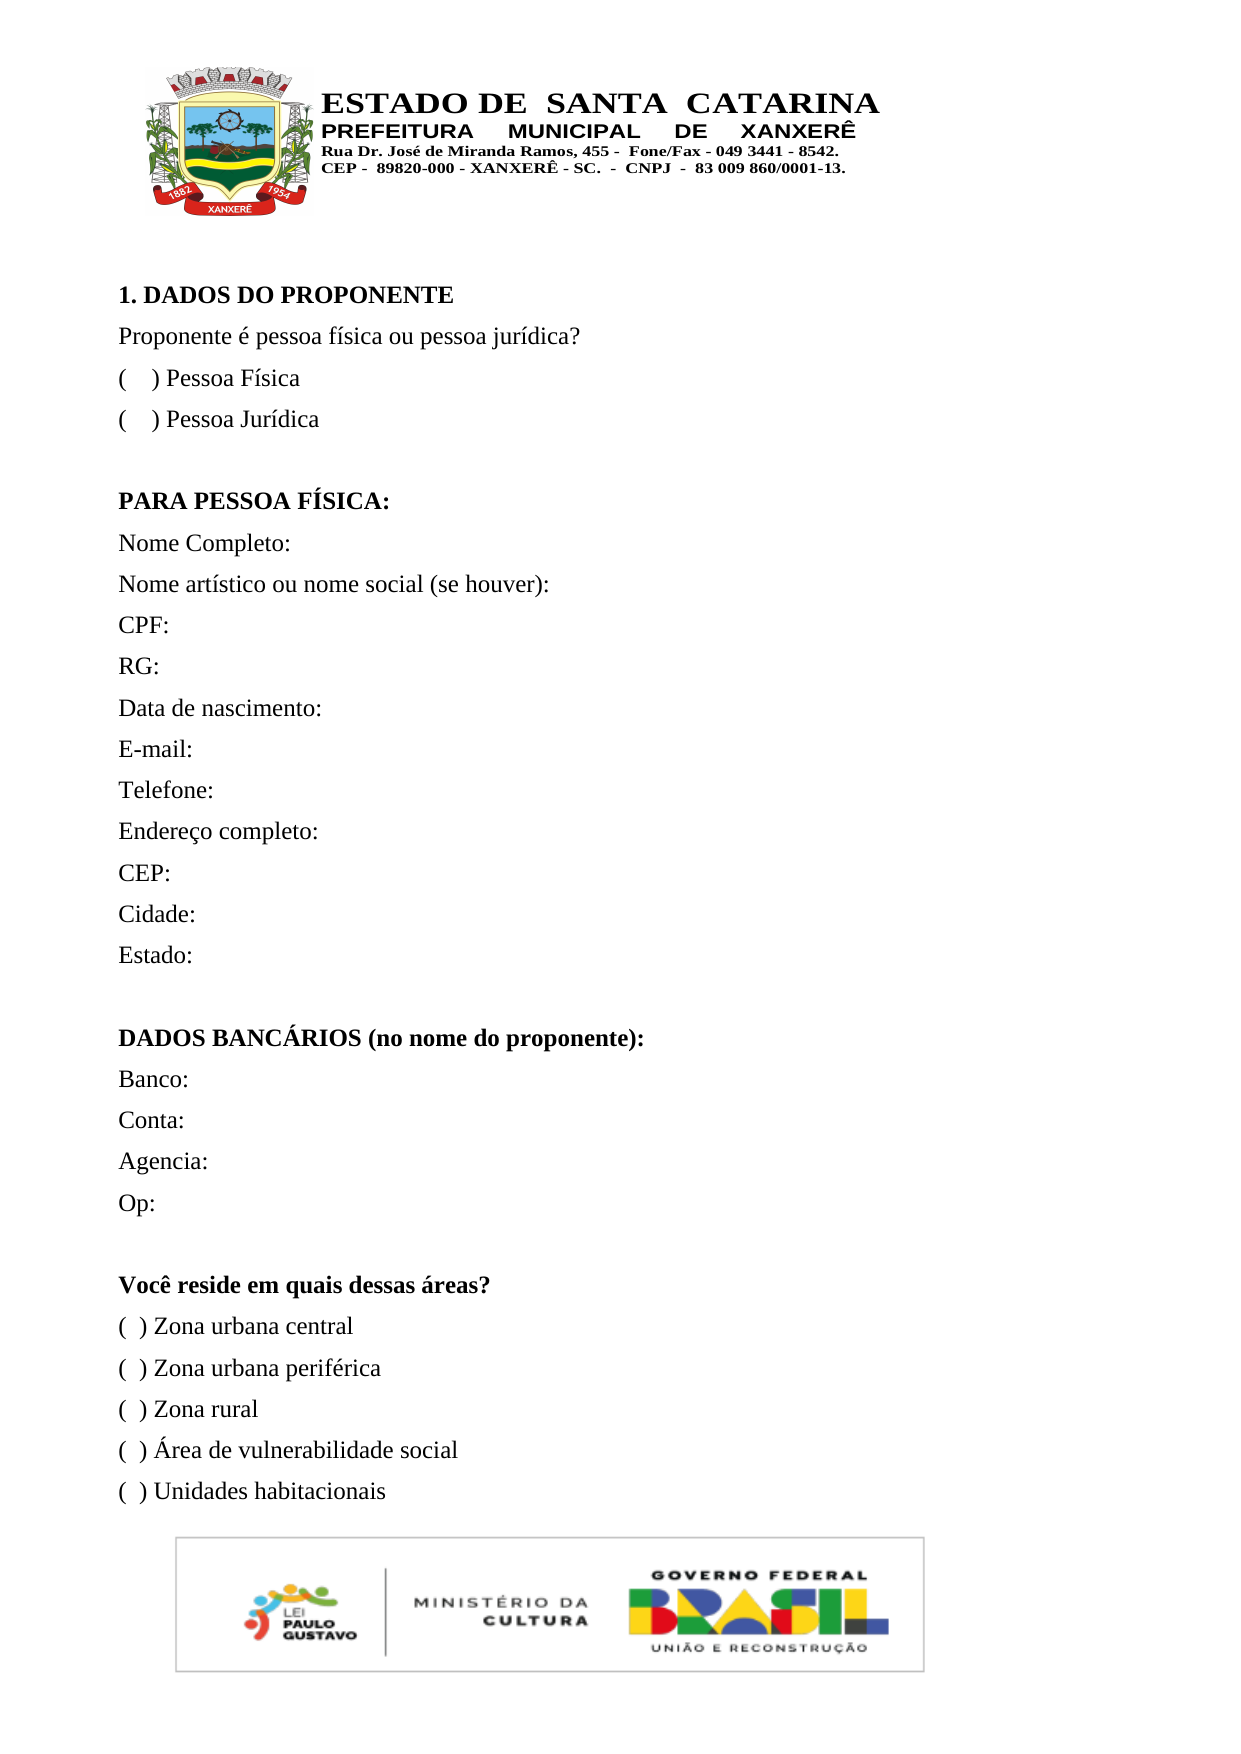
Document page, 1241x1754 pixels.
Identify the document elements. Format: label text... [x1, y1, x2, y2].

text ( ) Zona urbana periférica [118, 1353, 1109, 1381]
text Você reside em quais dessas áreas? [118, 1270, 1109, 1299]
text Estado: [118, 940, 1109, 969]
text ( ) Unidades habitacionais [118, 1476, 1109, 1505]
text RG: [118, 651, 1109, 680]
text Agencia: [118, 1146, 1109, 1175]
text Telefone: [118, 775, 1109, 804]
text Cidade: [118, 899, 1109, 928]
text 1. DADOS DO PROPONENTE [118, 280, 1109, 309]
picture [163, 1534, 939, 1682]
text ( ) Pessoa Física [118, 363, 1109, 391]
text Data de nascimento: [118, 693, 1109, 721]
text Conta: [118, 1105, 1109, 1134]
text PARA PESSOA FÍSICA: [118, 486, 1109, 515]
text Nome artístico ou nome social (se houver): [118, 569, 1109, 598]
text ( ) Zona rural [118, 1394, 1109, 1423]
text Proponente é pessoa física ou pessoa jurídica? [118, 321, 1109, 350]
text Endereço completo: [118, 816, 1109, 845]
text CEP: [118, 858, 1109, 886]
text Op: [118, 1188, 1109, 1216]
text ( ) Área de vulnerabilidade social [118, 1435, 1109, 1464]
text E-mail: [118, 734, 1109, 763]
text Banco: [118, 1064, 1109, 1093]
text ( ) Pessoa Jurídica [118, 404, 1109, 433]
text ( ) Zona urbana central [118, 1311, 1109, 1340]
text DADOS BANCÁRIOS (no nome do proponente): [118, 1023, 1109, 1051]
text Nome Completo: [118, 528, 1109, 556]
text CPF: [118, 610, 1109, 639]
